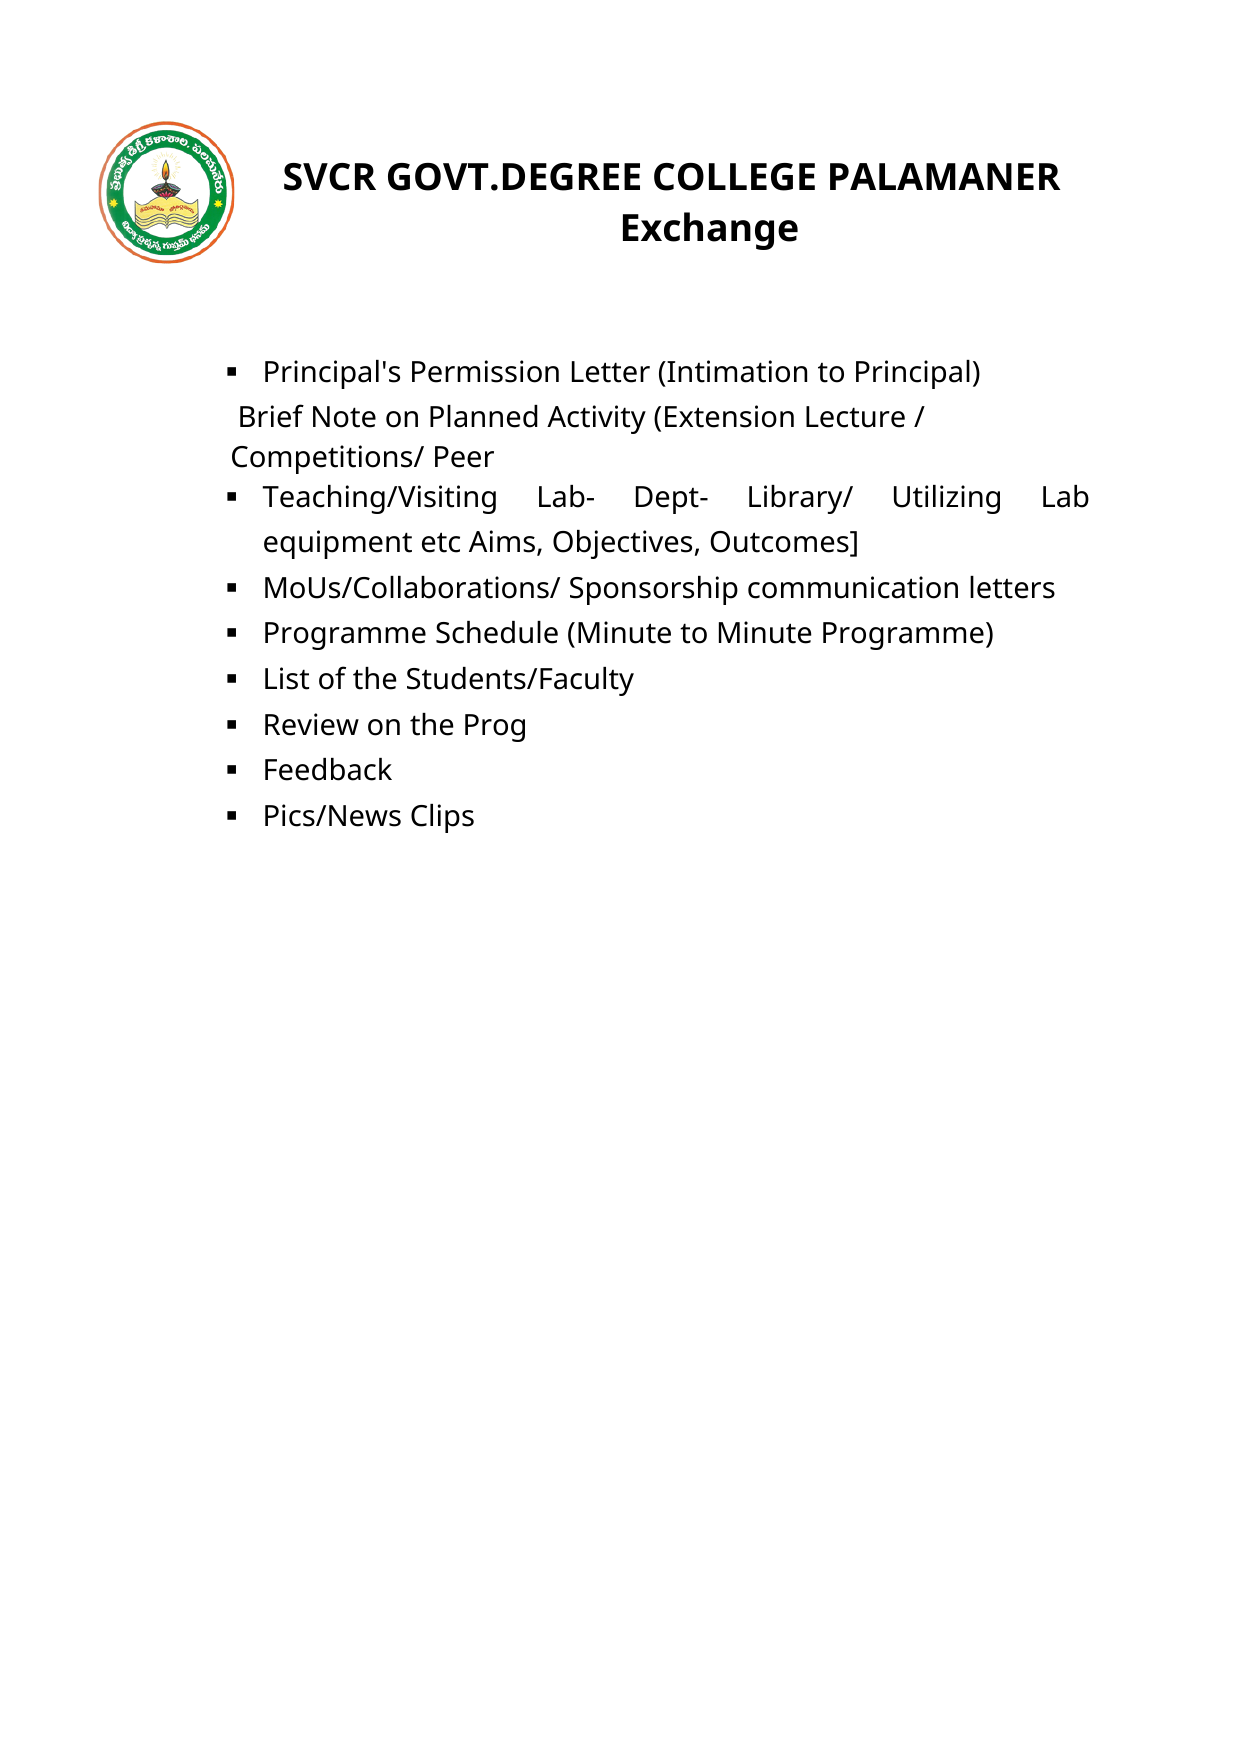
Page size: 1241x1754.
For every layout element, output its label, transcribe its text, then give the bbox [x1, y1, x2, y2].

list Programme Schedule (Minute to Minute Programme) [225, 613, 1090, 652]
list Exchange [235, 201, 1090, 252]
text Competitions/ Peer [154, 436, 1090, 476]
list MoUs/Collaborations/ Sponsorship communication letters [225, 567, 1090, 607]
list Review on the Prog [225, 704, 1090, 744]
list Teaching/Visiting Lab- Dept- Library/ Utilizing Lab equipment etc Aims, Objectives, Outcomes] [225, 476, 1090, 561]
list Pics/News Clips [225, 795, 1090, 835]
picture [98, 121, 235, 264]
list List of the Students/Faculty [225, 658, 1090, 698]
list Principal's Permission Letter (Intimation to Principal) [225, 351, 1090, 391]
text SVCR GOVT.DEGREE COLLEGE PALAMANER [235, 150, 1090, 201]
text Brief Note on Planned Activity (Extension Lecture / [154, 397, 1090, 436]
list Feedback [225, 750, 1090, 789]
